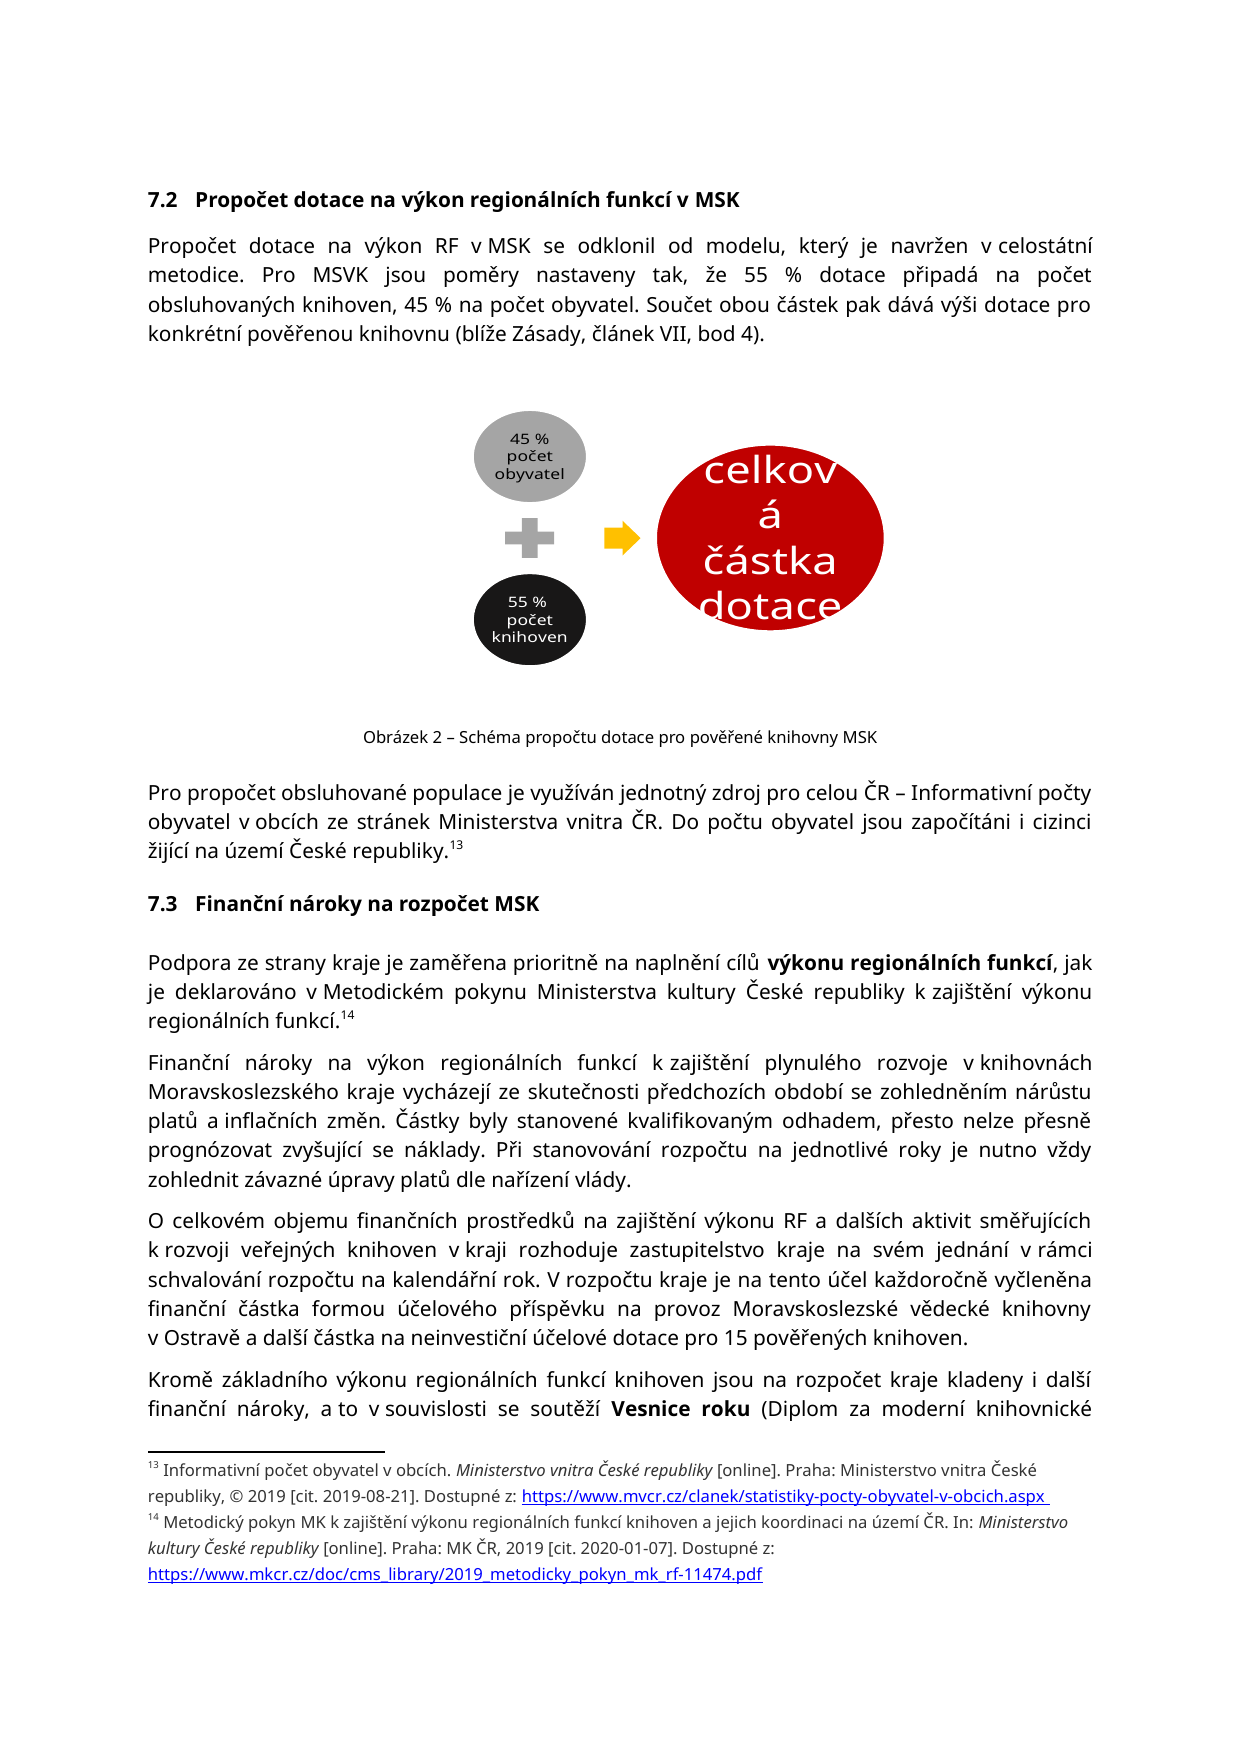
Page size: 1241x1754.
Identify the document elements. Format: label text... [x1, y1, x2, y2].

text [148, 1364, 1092, 1422]
text Propočet dotace na výkon RF v MSK se odklonil od modelu, který je navržen v celostátní metodice. Pro MSVK jsou poměry nastaveny tak, že 55 % dotace připadá na počet obsluhovaných knihoven, 45 % na počet obyvatel. Součet obou částek pak dává výši dotace pro konkrétní pověřenou knihovnu (blíže Zásady, článek VII, bod 4). [148, 230, 1092, 347]
text Finanční nároky na výkon regionálních funkcí k zajištění plynulého rozvoje v knihovnách Moravskoslezského kraje vycházejí ze skutečnosti předchozích období se zohledněním nárůstu platů a inflačních změn. Částky byly stanovené kvalifikovaným odhadem, přesto nelze přesně prognózovat zvyšující se náklady. Při stanovování rozpočtu na jednotlivé roky je nutno vždy zohlednit závazné úpravy platů dle nařízení vlády. [148, 1047, 1092, 1193]
text Obrázek 2 – Schéma propočtu dotace pro pověřené knihovny MSK [148, 726, 1092, 749]
subtitle Propočet dotace na výkon regionálních funkcí v MSK [148, 185, 1092, 214]
subtitle Finanční nároky na rozpočet MSK [148, 889, 1092, 918]
text Podpora ze strany kraje je zaměřena prioritně na naplnění cílů výkonu regionálních funkcí, jak je deklarováno v Metodickém pokynu Ministerstva kultury České republiky k zajištění výkonu regionálních funkcí. [148, 947, 1092, 1034]
text O celkovém objemu finančních prostředků na zajištění výkonu RF a dalších aktivit směřujících k rozvoji veřejných knihoven v kraji rozhoduje zastupitelstvo kraje na svém jednání v rámci schvalování rozpočtu na kalendářní rok. V rozpočtu kraje je na tento účel každoročně vyčleněna finanční částka formou účelového příspěvku na provoz Moravskoslezské vědecké knihovny v Ostravě a další částka na neinvestiční účelové dotace pro 15 pověřených knihoven. [148, 1205, 1092, 1351]
text Pro propočet obsluhované populace je využíván jednotný zdroj pro celou ČR – Informativní počty obyvatel v obcích ze stránek Ministerstva vnitra ČR. Do počtu obyvatel jsou započítáni i cizinci žijící na území České republiky. [148, 777, 1092, 864]
